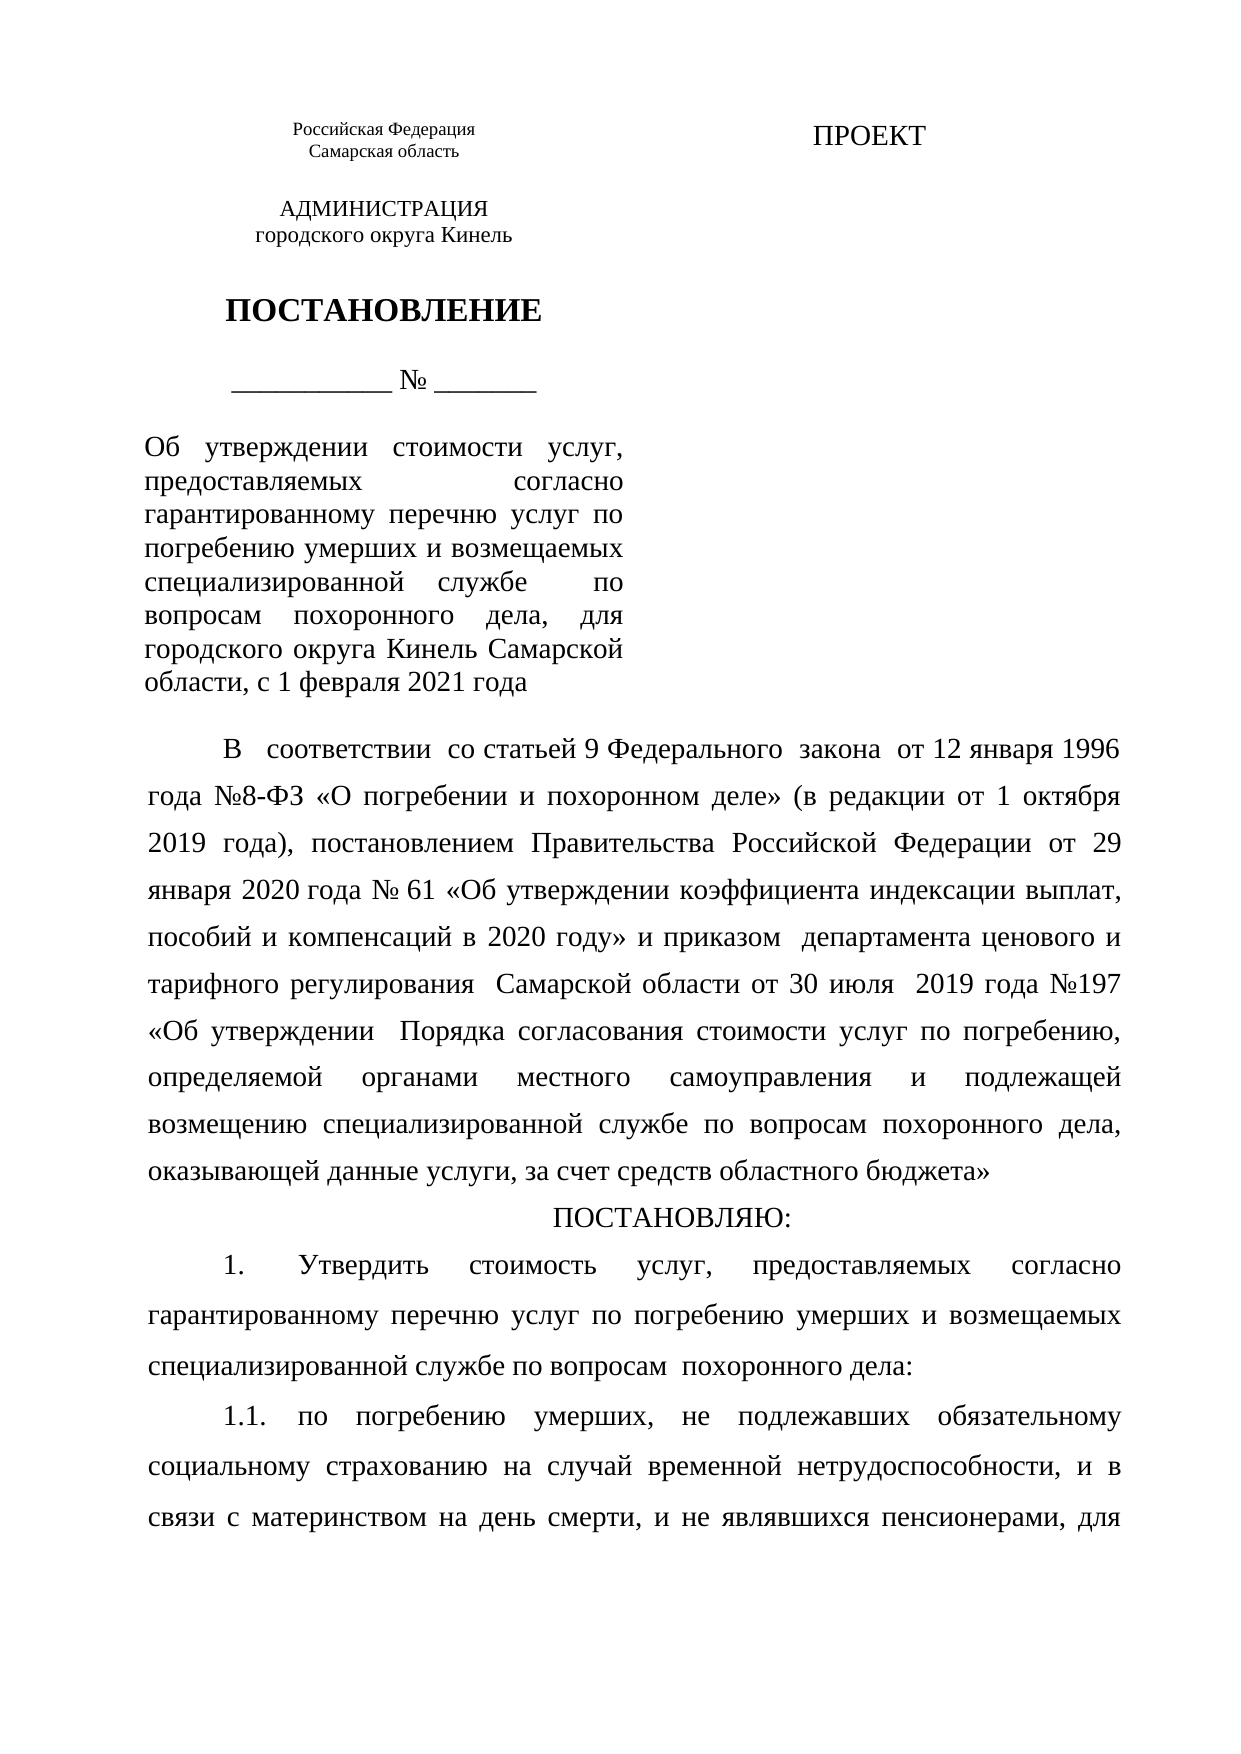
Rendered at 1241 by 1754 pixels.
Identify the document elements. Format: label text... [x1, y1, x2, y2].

table_header ПРОЕКТ [635, 118, 1075, 396]
subtitle В соответствии со статьей 9 Федерального закона от 12 января 1996 года №8-ФЗ «О погребении и похоронном деле» (в редакции от 1 октября 2019 года), постановлением Правительства Российской Федерации от 29 января 2020 года № 61 «Об утверждении коэффициента индексации выплат, пособий и компенсаций в 2020 году» и приказом департамента ценового и тарифного регулирования Самарской области от 30 июля 2019 года №197 «Об утверждении Порядка согласования стоимости услуг по погребению, определяемой органами местного самоуправления и подлежащей возмещению специализированной службе по вопросам похоронного дела, оказывающей данные услуги, за счет средств областного бюджета» [148, 731, 1122, 1187]
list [148, 1398, 1122, 1532]
text ПОСТАНОВЛЯЮ: [148, 1200, 1122, 1234]
list Утвердить стоимость услуг, предоставляемых согласно гарантированному перечню услуг по погребению умерших и возмещаемых специализированной службе по вопросам похоронного дела: [148, 1247, 1122, 1381]
table_header Российская Федерация Самарская область АДМИНИСТРАЦИЯ городского округа Кинель ПОСТАНОВЛЕНИЕ ___________ № _______ [133, 118, 635, 396]
table_cell Об утверждении стоимости услуг, предоставляемых согласно гарантированному перечню услуг по погребению умерших и возмещаемых специализированной службе по вопросам похоронного дела, для городского округа Кинель Самарской области, с 1 февраля 2021 года [133, 396, 635, 698]
